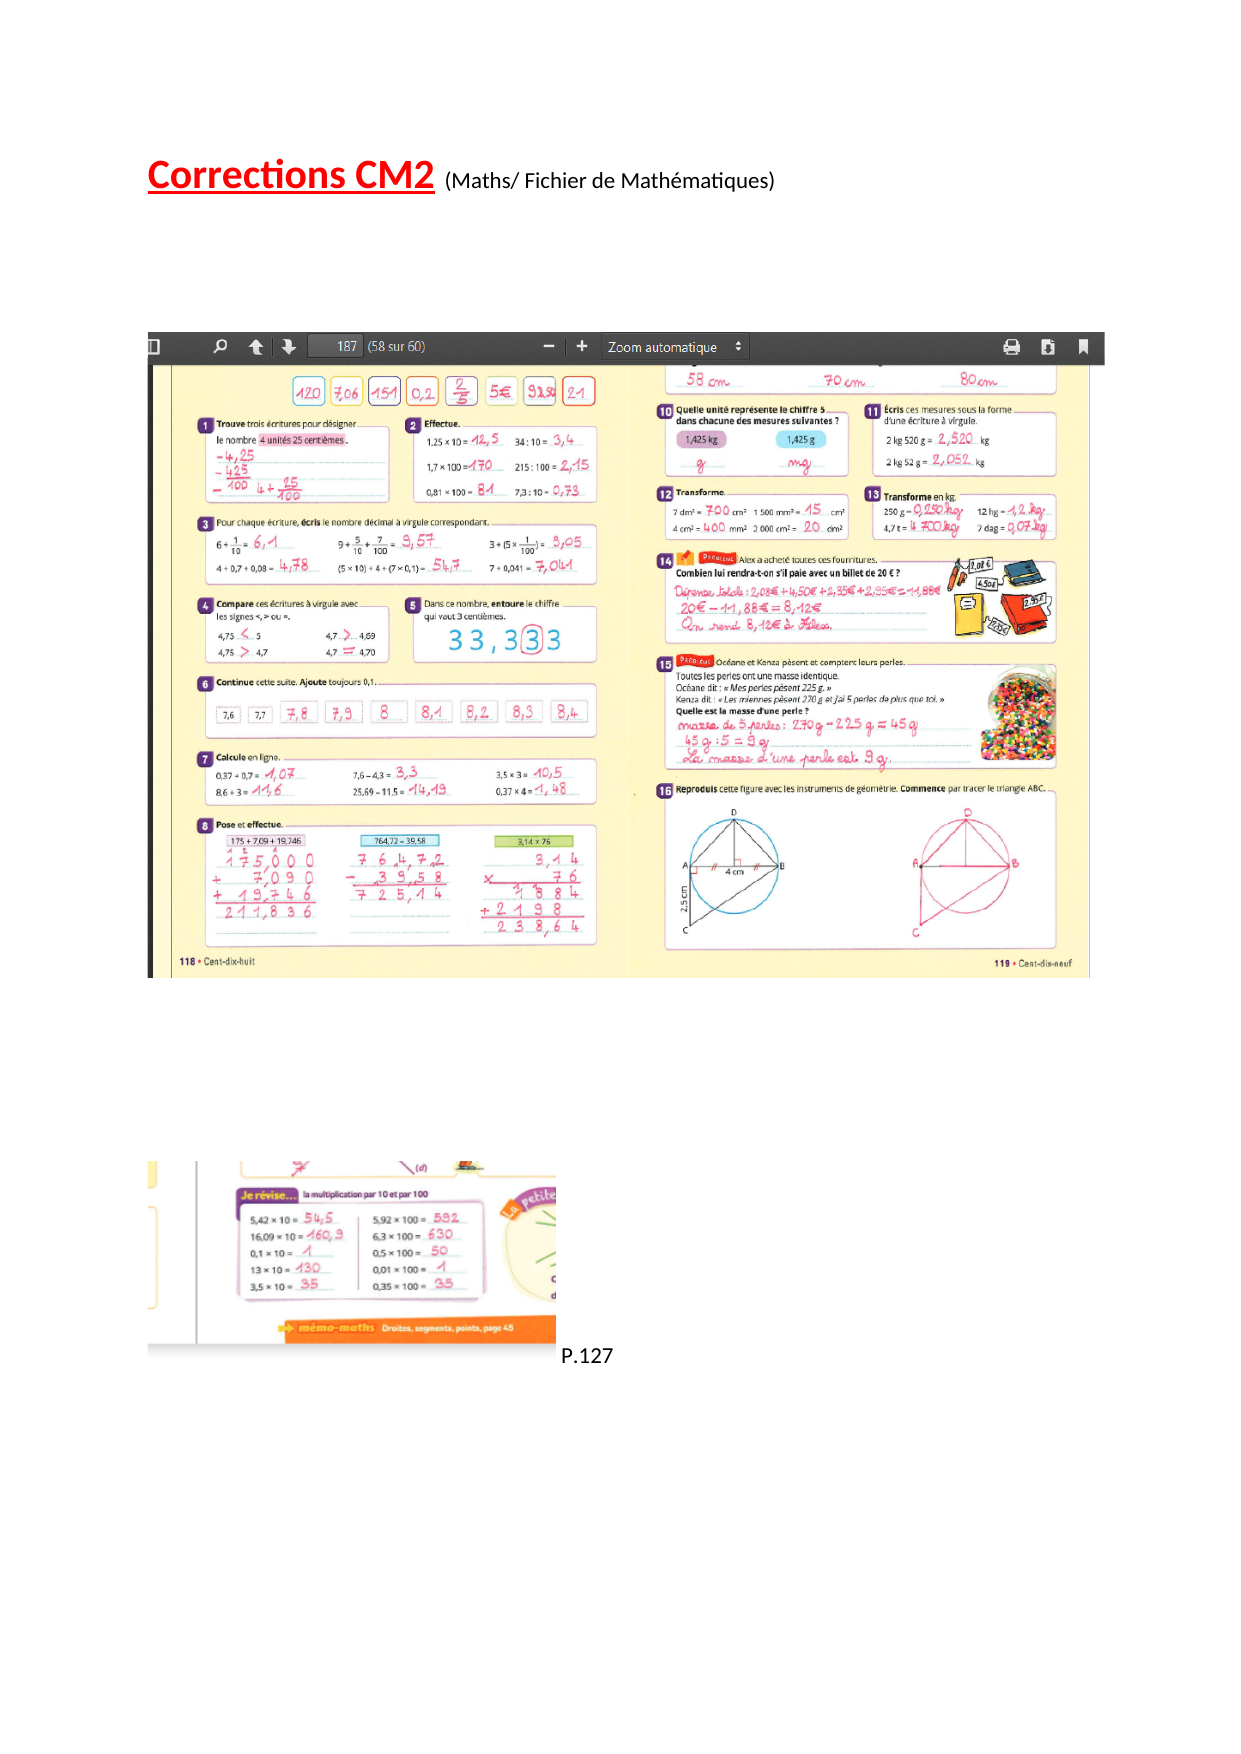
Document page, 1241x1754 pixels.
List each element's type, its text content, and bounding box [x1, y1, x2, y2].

picture [147, 1161, 556, 1364]
text Corrections CM2 (Maths/ Fichier de Mathématiques) [148, 148, 1093, 198]
picture [147, 332, 1105, 978]
